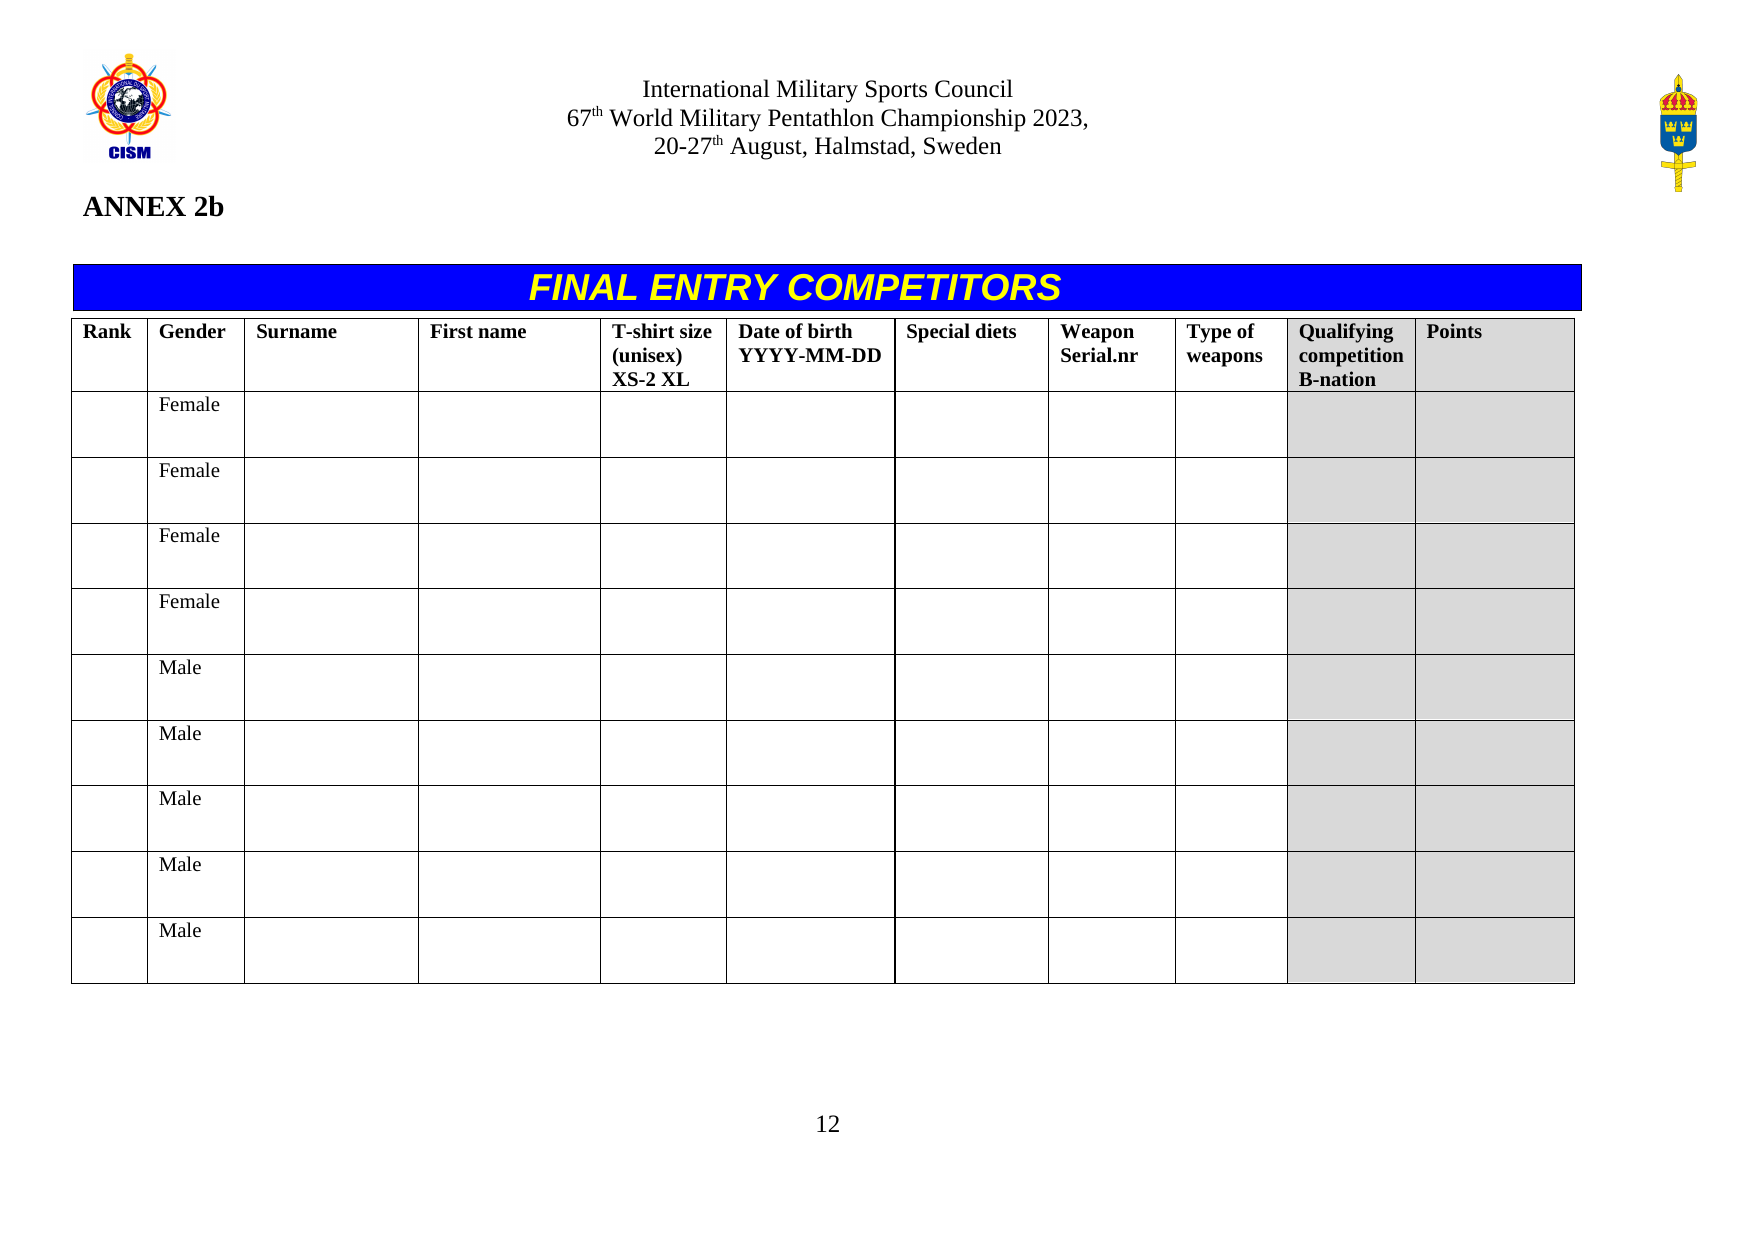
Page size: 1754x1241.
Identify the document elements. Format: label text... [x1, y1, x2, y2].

table_cell [72, 392, 147, 457]
table_cell [245, 524, 418, 588]
table_cell [896, 852, 1048, 917]
table_cell [245, 655, 418, 719]
table_cell [1416, 589, 1574, 654]
table_header Points [1416, 319, 1574, 391]
table_cell [1049, 655, 1175, 719]
table_header Special diets [896, 319, 1048, 391]
table_cell [896, 589, 1048, 654]
table_cell Female [148, 524, 244, 588]
table_cell [601, 852, 726, 917]
table_cell [245, 392, 418, 457]
table_cell [419, 655, 600, 719]
table_cell [72, 589, 147, 654]
table_header Type of weapons [1176, 319, 1287, 391]
table_cell [1176, 918, 1287, 982]
table_cell [727, 589, 894, 654]
table_cell [727, 392, 894, 457]
table_cell [727, 458, 894, 522]
table_cell [72, 458, 147, 522]
table_header Gender [148, 319, 244, 391]
table_cell [1176, 852, 1287, 917]
table_cell Female [148, 589, 244, 654]
table_cell [419, 786, 600, 851]
table_cell [1176, 655, 1287, 719]
table_cell [1176, 524, 1287, 588]
table_cell [72, 918, 147, 982]
table_cell [72, 655, 147, 719]
table_header Weapon Serial.nr [1049, 319, 1175, 391]
table_cell [896, 655, 1048, 719]
table_cell [72, 786, 147, 851]
table_header First name [419, 319, 600, 391]
table_cell [1416, 852, 1574, 917]
table_cell [601, 721, 726, 785]
table_cell [1416, 458, 1574, 522]
table_cell [896, 458, 1048, 522]
table_cell [1049, 589, 1175, 654]
table_cell [72, 852, 147, 917]
table_cell [1288, 458, 1415, 522]
table_cell [419, 918, 600, 982]
table_cell [419, 458, 600, 522]
table_cell [601, 655, 726, 719]
text ANNEX 2b [83, 189, 1573, 222]
table_cell [1288, 786, 1415, 851]
table_cell [896, 392, 1048, 457]
table_cell [1176, 392, 1287, 457]
table_cell Male [148, 655, 244, 719]
table_cell [727, 655, 894, 719]
table_cell [419, 524, 600, 588]
table_header Surname [245, 319, 418, 391]
table_cell Female [148, 392, 244, 457]
table_cell [1288, 918, 1415, 982]
picture [82, 49, 176, 163]
table_cell [1176, 721, 1287, 785]
table_cell [1288, 392, 1415, 457]
table_cell [896, 918, 1048, 982]
table_cell [1416, 786, 1574, 851]
table_cell Male [148, 852, 244, 917]
table_cell [419, 721, 600, 785]
table_cell [1288, 655, 1415, 719]
table_cell [1416, 392, 1574, 457]
picture [1659, 74, 1698, 192]
table_cell [1176, 458, 1287, 522]
table_cell [1049, 852, 1175, 917]
table_cell [601, 458, 726, 522]
table_cell [601, 786, 726, 851]
table_cell [1416, 721, 1574, 785]
table_cell [245, 852, 418, 917]
table_cell [1176, 786, 1287, 851]
table_cell Male [148, 721, 244, 785]
table_cell [1049, 524, 1175, 588]
table_cell [245, 458, 418, 522]
table_cell [245, 721, 418, 785]
table_cell [245, 918, 418, 982]
table_cell [1288, 852, 1415, 917]
table_cell [1176, 589, 1287, 654]
table_cell [727, 852, 894, 917]
table_header Rank [72, 319, 147, 391]
table_cell [1416, 918, 1574, 982]
table_header Date of birth YYYY-MM-DD [727, 319, 894, 391]
table_cell [1049, 392, 1175, 457]
table_cell [1288, 524, 1415, 588]
table_cell [1049, 918, 1175, 982]
table_cell [419, 852, 600, 917]
table_cell [1288, 721, 1415, 785]
table_header T-shirt size (unisex) XS-2 XL [601, 319, 726, 391]
table_cell [1049, 786, 1175, 851]
table_cell [727, 524, 894, 588]
table_cell [1049, 721, 1175, 785]
table_cell [601, 524, 726, 588]
table_cell Female [148, 458, 244, 522]
table_cell Male [148, 786, 244, 851]
table_cell [72, 721, 147, 785]
table_header Qualifying competition B-nation [1288, 319, 1415, 391]
table_cell [72, 524, 147, 588]
table_cell [896, 524, 1048, 588]
table_cell [896, 721, 1048, 785]
table_cell [1416, 655, 1574, 719]
table_cell [245, 589, 418, 654]
table_cell [419, 392, 600, 457]
table_cell [245, 786, 418, 851]
table_cell [1416, 524, 1574, 588]
table_cell [601, 392, 726, 457]
table_cell [601, 589, 726, 654]
table_cell [727, 721, 894, 785]
table_cell [727, 918, 894, 982]
table_cell [601, 918, 726, 982]
table_cell [419, 589, 600, 654]
subtitle FINAL ENTRY COMPETITORS [74, 265, 1581, 310]
table_cell [1049, 458, 1175, 522]
table_cell Male [148, 918, 244, 982]
table_cell [727, 786, 894, 851]
table_cell [1288, 589, 1415, 654]
table_cell [896, 786, 1048, 851]
